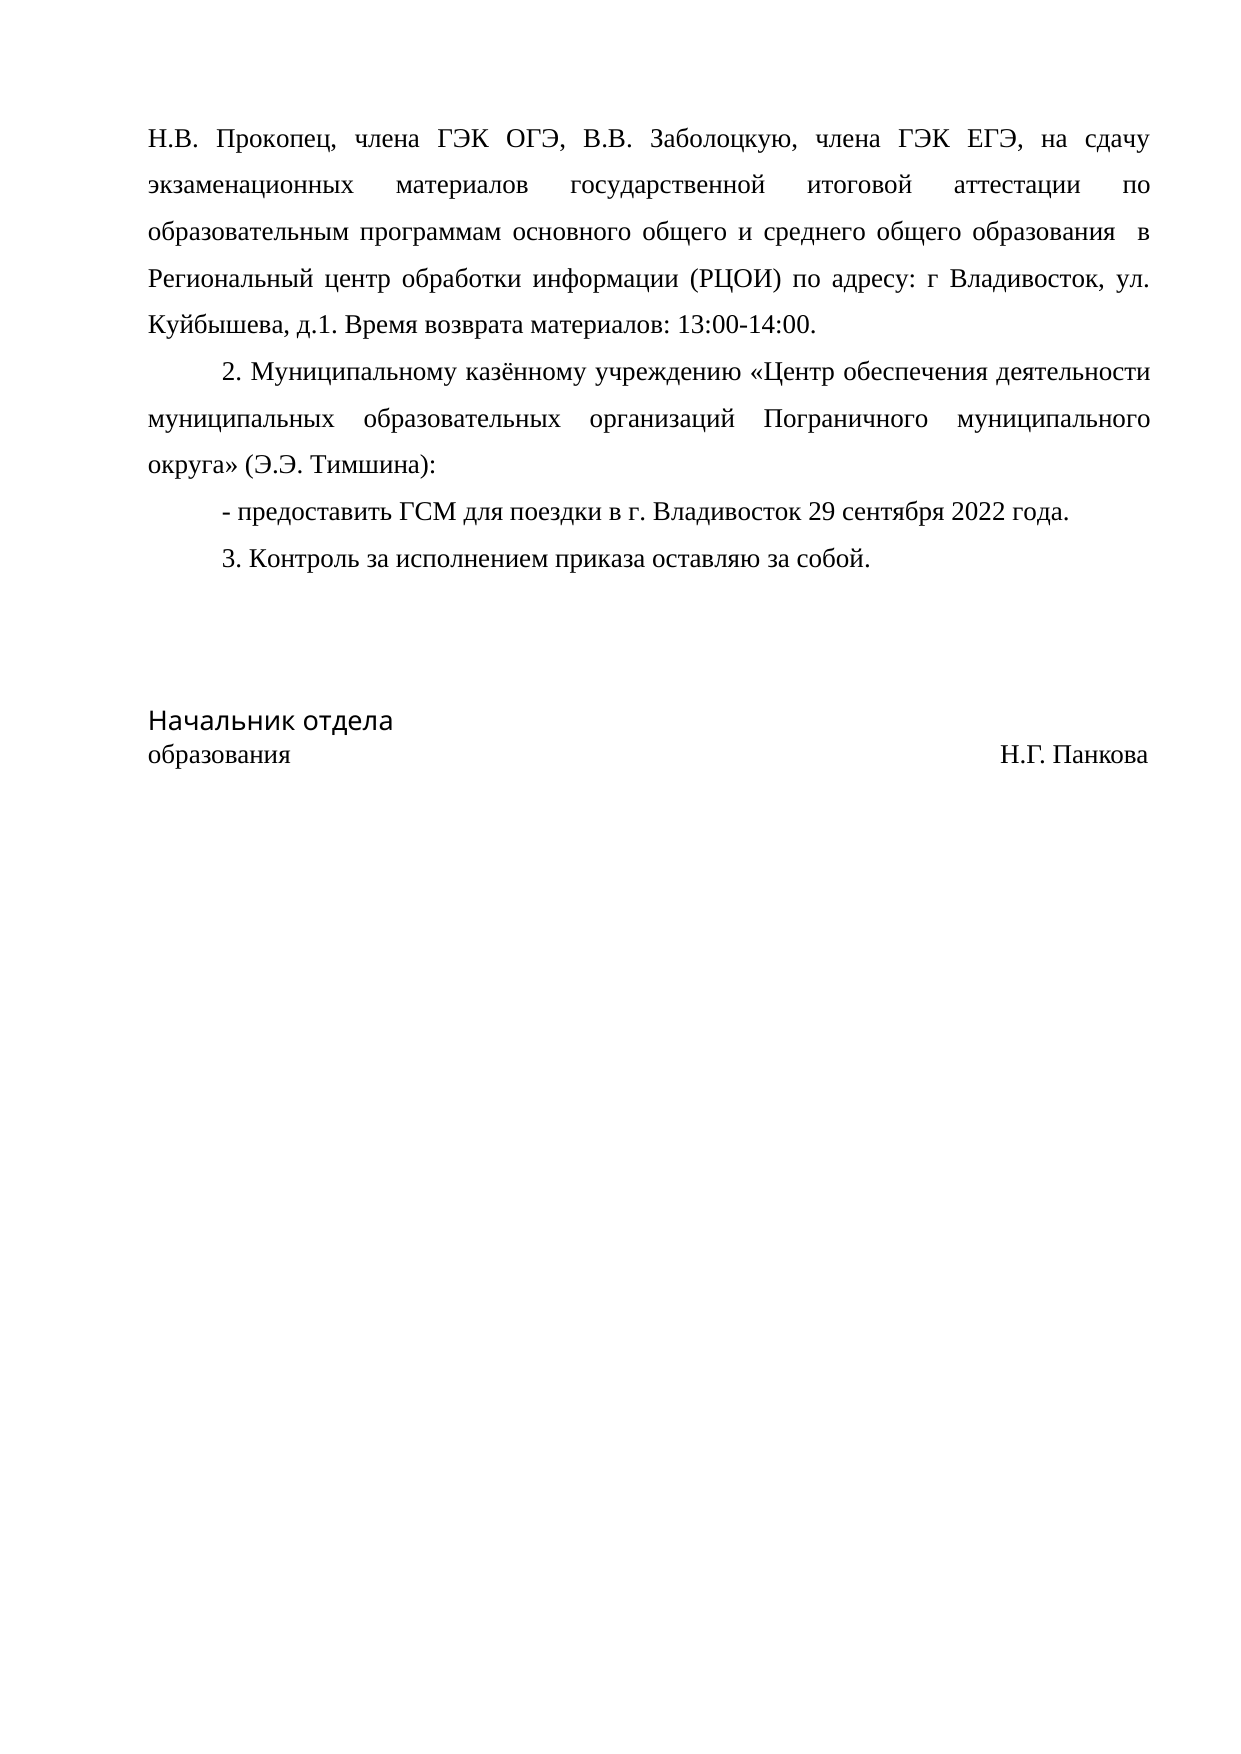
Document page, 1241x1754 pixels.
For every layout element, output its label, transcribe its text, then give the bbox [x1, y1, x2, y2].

list 3. Контроль за исполнением приказа оставляю за собой. [148, 542, 1152, 573]
list Начальник отдела [148, 701, 1152, 738]
text образования Н.Г. Панкова [148, 738, 1152, 769]
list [148, 122, 1152, 340]
list 2. Муниципальному казённому учреждению «Центр обеспечения деятельности муниципальных образовательных организаций Пограничного муниципального округа» (Э.Э. Тимшина): [148, 355, 1152, 480]
list - предоставить ГСМ для поездки в г. Владивосток 29 сентября 2022 года. [148, 495, 1152, 526]
